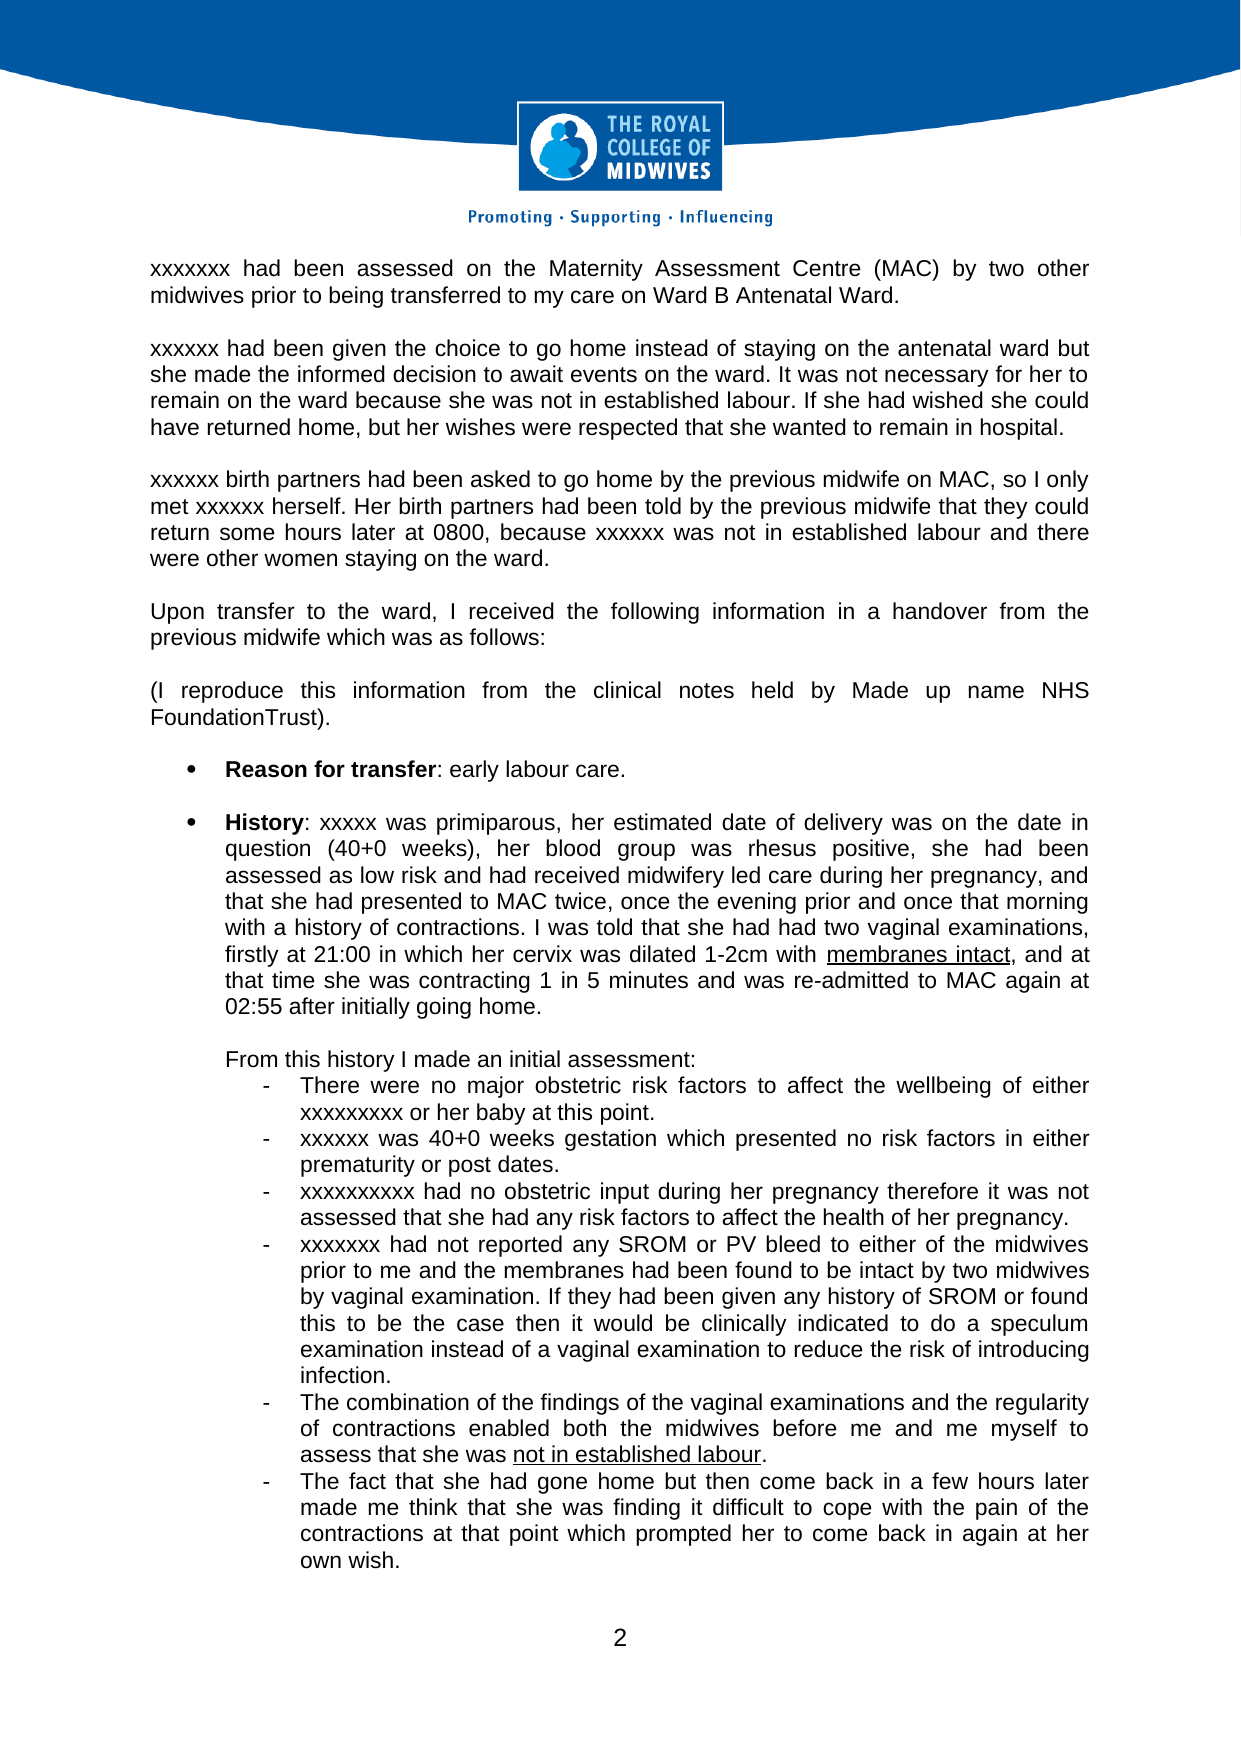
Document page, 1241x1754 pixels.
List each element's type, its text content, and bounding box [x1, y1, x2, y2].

list xxxxxxxxxx had no obstetric input during her pregnancy therefore it was not assessed that she had any risk factors to affect the health of her pregnancy. [262, 1178, 1090, 1231]
list The combination of the findings of the vaginal examinations and the regularity of contractions enabled both the midwives before me and me myself to assess that she was not in established labour. [262, 1389, 1090, 1468]
text xxxxxx had been given the choice to go home instead of staying on the antenatal ward but she made the informed decision to await events on the ward. It was not necessary for her to remain on the ward because she was not in established labour. If she had wished she could have returned home, but her wishes were respected that she wanted to remain in hospital. [150, 334, 1090, 440]
list History: xxxxx was primiparous, her estimated date of delivery was on the date in question (40+0 weeks), her blood group was rhesus positive, she had been assessed as low risk and had received midwifery led care during her pregnancy, and that she had presented to MAC twice, once the evening prior and once that morning with a history of contractions. I was told that she had had two vaginal examinations, firstly at 21:00 in which her cervix was dilated 1-2cm with membranes intact, and at that time she was contracting 1 in 5 minutes and was re-admitted to MAC again at 02:55 after initially going home. [187, 809, 1090, 1020]
list xxxxxx was 40+0 weeks gestation which presented no risk factors in either prematurity or post dates. [262, 1125, 1090, 1178]
list Reason for transfer: early labour care. [187, 756, 1090, 782]
list From this history I made an initial assessment: [225, 1046, 1090, 1072]
text xxxxxxx had been assessed on the Maternity Assessment Centre (MAC) by two other midwives prior to being transferred to my care on Ward B Antenatal Ward. [150, 255, 1090, 308]
text xxxxxx birth partners had been asked to go home by the previous midwife on MAC, so I only met xxxxxx herself. Her birth partners had been told by the previous midwife that they could return some hours later at 0800, because xxxxxx was not in established labour and there were other women staying on the ward. [150, 466, 1090, 572]
list The fact that she had gone home but then come back in a few hours later made me think that she was finding it difficult to cope with the pain of the contractions at that point which prompted her to come back in again at her own wish. [262, 1468, 1090, 1573]
text (I reproduce this information from the clinical notes held by Made up name NHS FoundationTrust). [150, 677, 1090, 730]
list There were no major obstetric risk factors to affect the wellbeing of either xxxxxxxxx or her baby at this point. [262, 1072, 1090, 1125]
text Upon transfer to the ward, I received the following information in a handover from the previous midwife which was as follows: [150, 598, 1090, 651]
picture [0, 0, 1241, 236]
list xxxxxxx had not reported any SROM or PV bleed to either of the midwives prior to me and the membranes had been found to be intact by two midwives by vaginal examination. If they had been given any history of SROM or found this to be the case then it would be clinically indicated to do a speculum examination instead of a vaginal examination to reduce the risk of introducing infection. [262, 1231, 1090, 1389]
